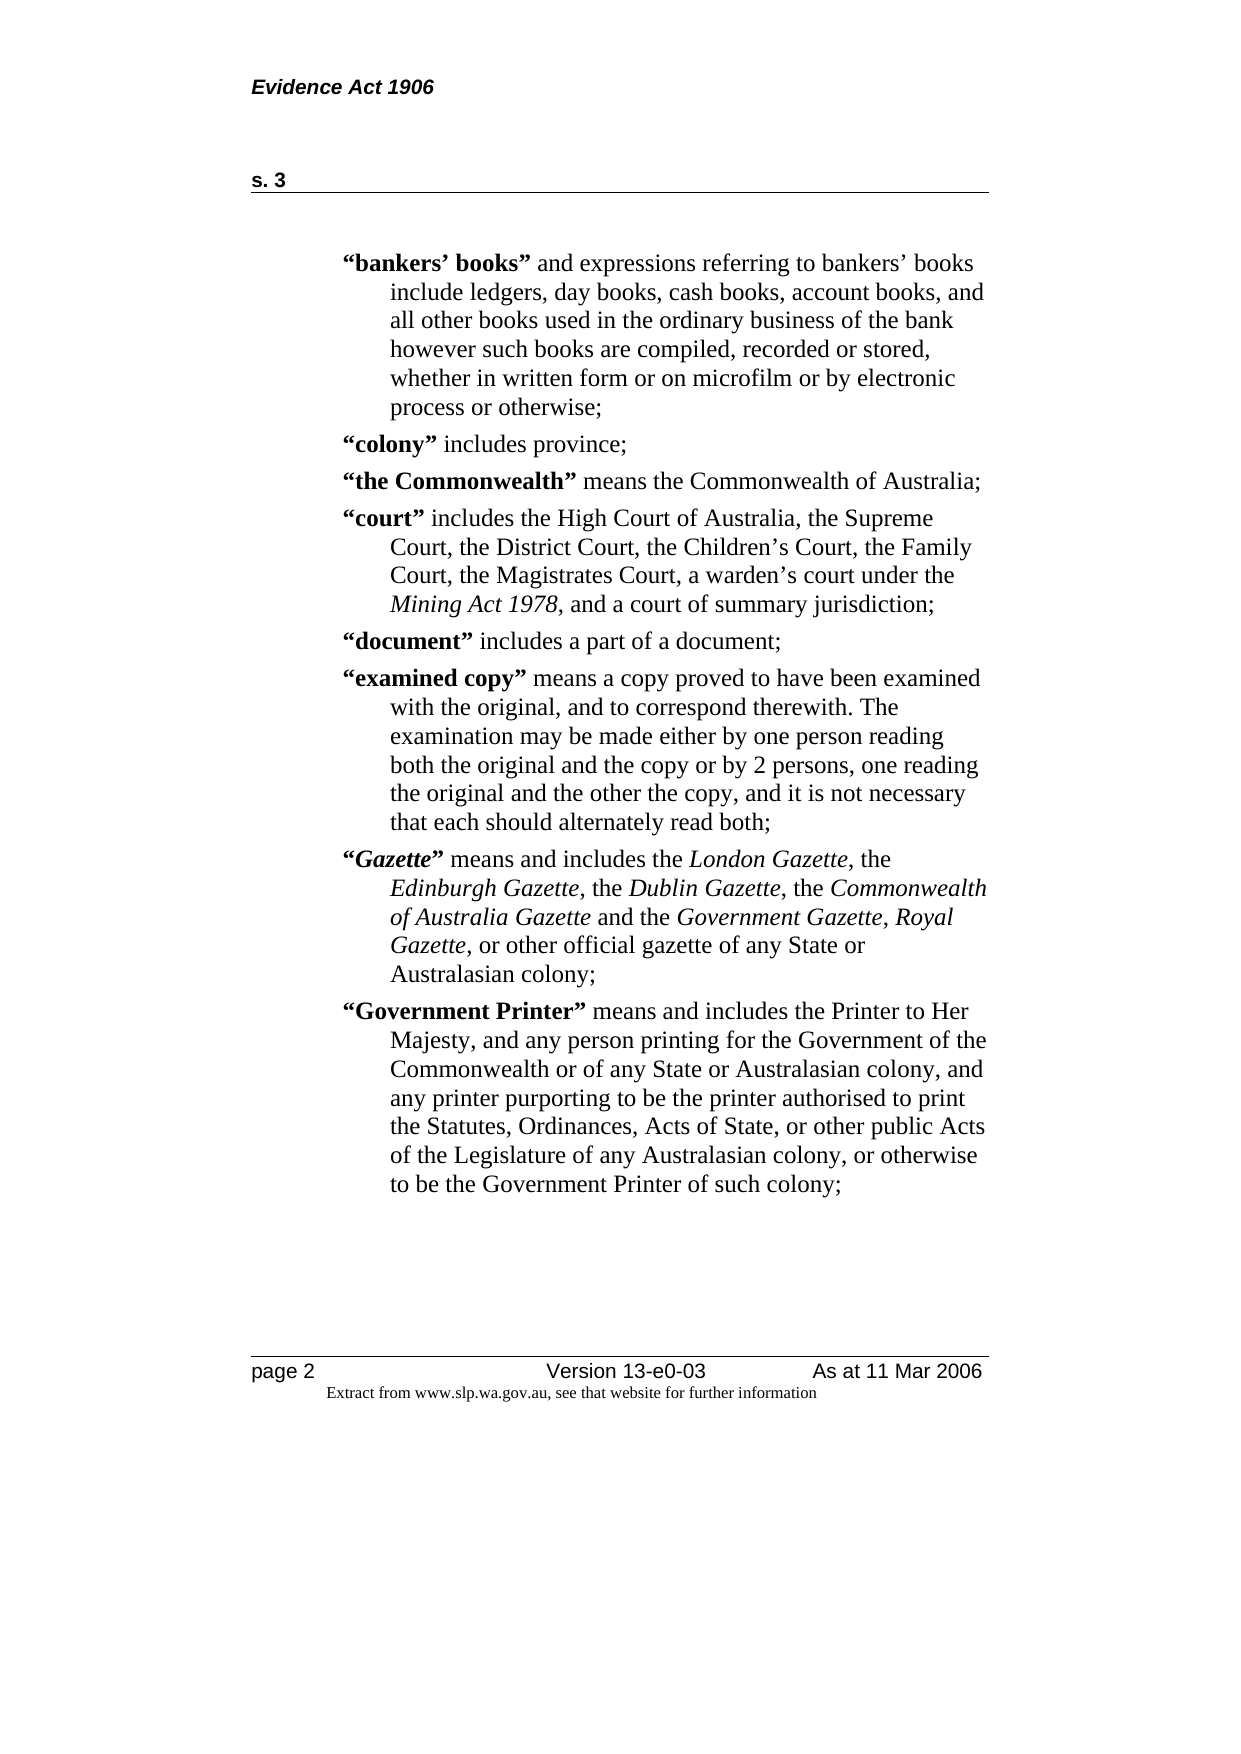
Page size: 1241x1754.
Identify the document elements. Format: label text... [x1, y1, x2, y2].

text “court” includes the High Court of Australia, the Supreme Court, the District Court, the Children’s Court, the Family Court, the Magistrates Court, a warden’s court under the Mining Act 1978, and a court of summary jurisdiction; [251, 503, 989, 618]
text “the Commonwealth” means the Commonwealth of Australia; [251, 466, 989, 495]
text “examined copy” means a copy proved to have been examined with the original, and to correspond therewith. The examination may be made either by one person reading both the original and the copy or by 2 persons, one reading the original and the other the copy, and it is not necessary that each should alternately read both; [251, 663, 989, 836]
text “colony” includes province; [251, 429, 989, 458]
text “document” includes a part of a document; [251, 626, 989, 655]
text “Government Printer” means and includes the Printer to Her Majesty, and any person printing for the Government of the Commonwealth or of any State or Australasian colony, and any printer purporting to be the printer authorised to print the Statutes, Ordinances, Acts of State, or other public Acts of the Legislature of any Australasian colony, or otherwise to be the Government Printer of such colony; [251, 996, 989, 1198]
text “bankers’ books” and expressions referring to bankers’ books include ledgers, day books, cash books, account books, and all other books used in the ordinary business of the bank however such books are compiled, recorded or stored, whether in written form or on microfilm or by electronic process or otherwise; [251, 248, 989, 421]
text “Gazette” means and includes the London Gazette, the Edinburgh Gazette, the Dublin Gazette, the Commonwealth of Australia Gazette and the Government Gazette, Royal Gazette, or other official gazette of any State or Australasian colony; [251, 844, 989, 988]
